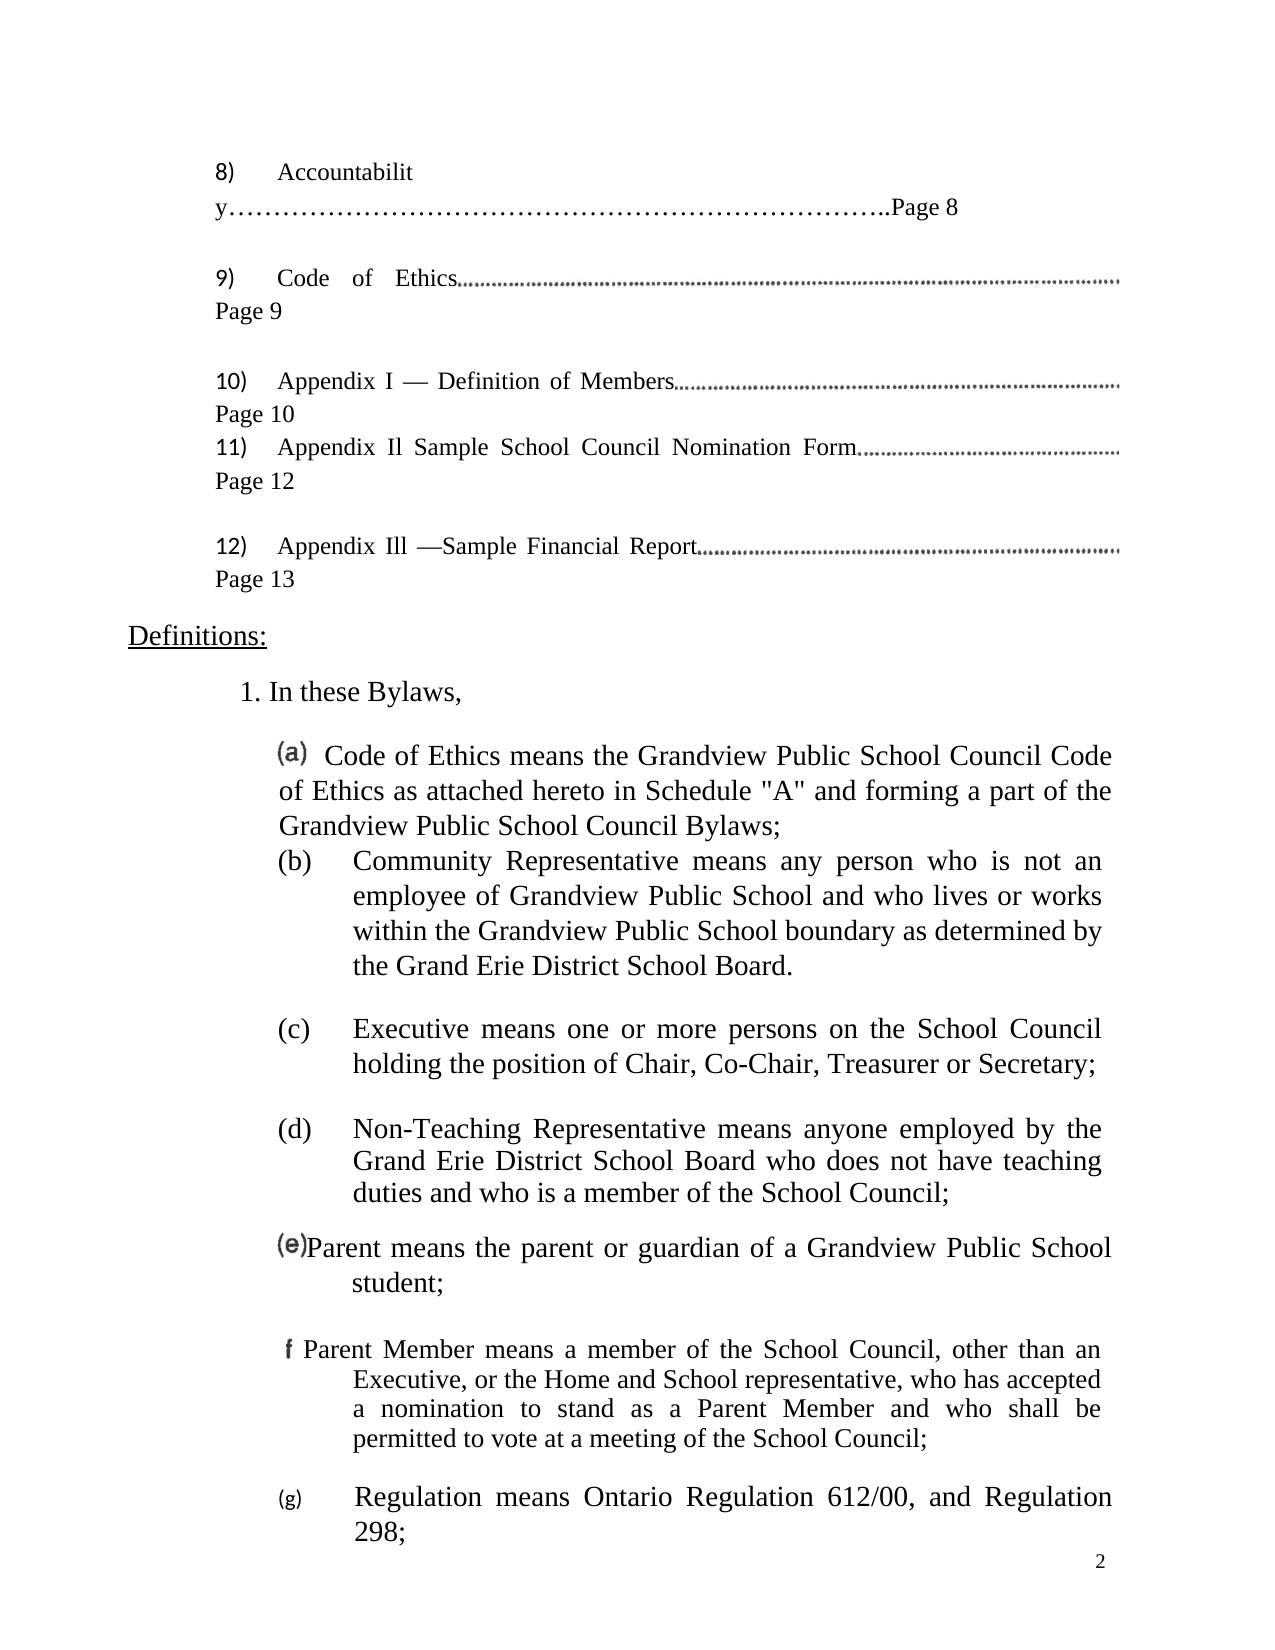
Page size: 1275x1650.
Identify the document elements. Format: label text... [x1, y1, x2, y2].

list Non-Teaching Representative means anyone employed by the Grand Erie District School Board who does not have teaching duties and who is a member of the School Council; [278, 1113, 1103, 1209]
picture [277, 741, 307, 766]
text Parent means the parent or guardian of a Grandview Public School student; [278, 1230, 1113, 1299]
text 1. In these Bylaws, [239, 674, 1113, 708]
list Community Representative means any person who is not an employee of Grandview Public School and who lives or works within the Grandview Public School boundary as determined by the Grand Erie District School Board. [278, 843, 1103, 981]
text Definitions: [128, 618, 1119, 652]
picture [857, 450, 1120, 456]
picture [285, 1338, 293, 1359]
list Accountability………………………………………………………………..Page 8 [215, 156, 1119, 221]
list Appendix Il Sample School Council Nomination FormPage 12 [215, 432, 1119, 494]
list Appendix I — Definition of MembersPage 10 [215, 365, 1119, 428]
text Code of Ethics means the Grandview Public School Council Code of Ethics as attached hereto in Schedule "A" and forming a part of the Grandview Public School Council Bylaws; [278, 738, 1113, 841]
picture [277, 1232, 307, 1258]
picture [675, 383, 1120, 390]
list Code of EthicsPage 9 [215, 262, 1119, 325]
text Parent Member means a member of the School Council, other than an Executive, or the Home and School representative, who has accepted a nomination to stand as a Parent Member and who shall be permitted to vote at a meeting of the School Council; [286, 1335, 1102, 1453]
list Appendix Ill —Sample Financial ReportPage 13 [215, 530, 1119, 593]
list Regulation means Ontario Regulation 612/00, and Regulation 298; [278, 1479, 1113, 1547]
picture [457, 279, 1120, 287]
list Executive means one or more persons on the School Council holding the position of Chair, Co-Chair, Treasurer or Secretary; [278, 1011, 1103, 1079]
picture [697, 548, 1120, 555]
